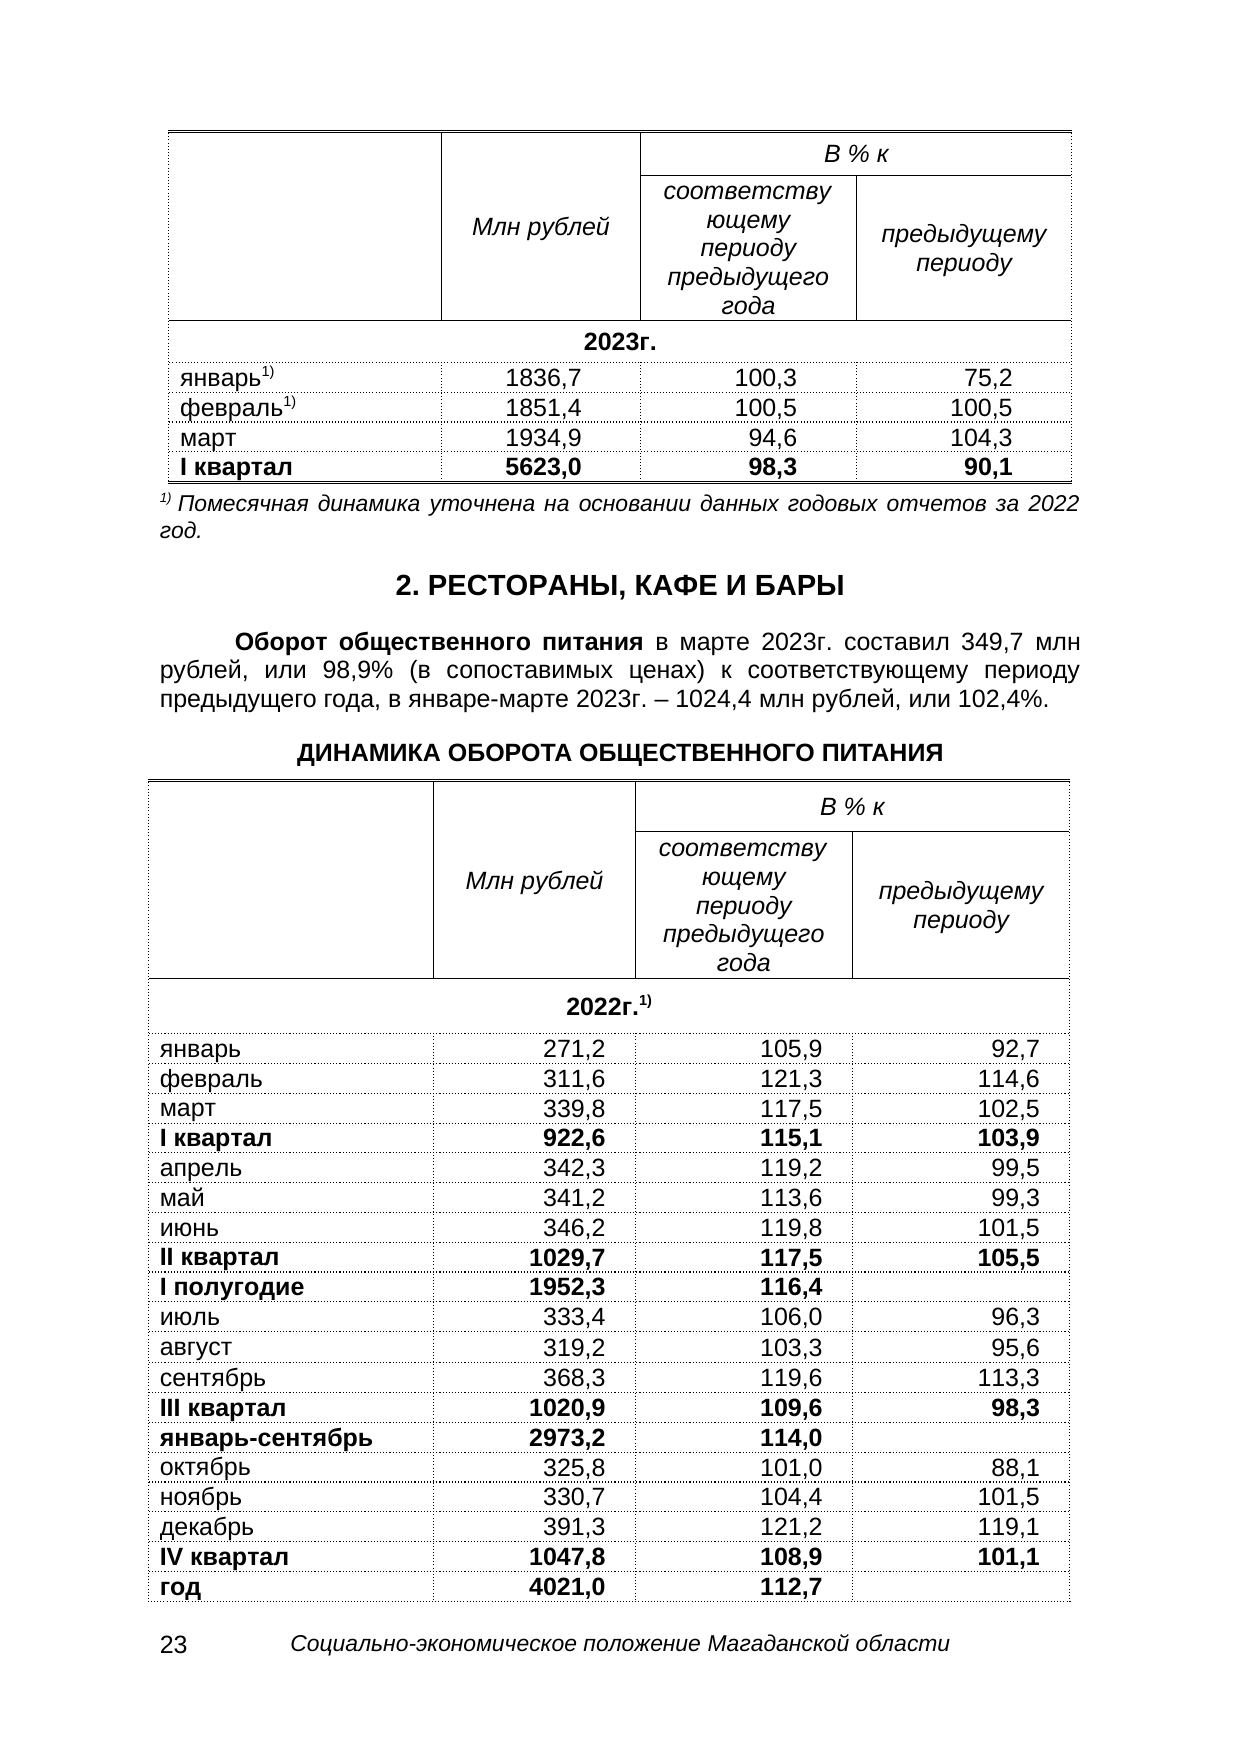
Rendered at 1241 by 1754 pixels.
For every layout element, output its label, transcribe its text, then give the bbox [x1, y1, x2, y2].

table_cell 342,3 [434, 1152, 635, 1182]
table_cell 115,1 [635, 1123, 852, 1152]
table_cell III квартал [148, 1392, 434, 1422]
table_cell февраль1) [169, 392, 441, 421]
table_cell 311,6 [434, 1063, 635, 1093]
table_cell 103,3 [635, 1331, 852, 1362]
table_cell 102,5 [852, 1093, 1069, 1122]
text Оборот общественного питания в марте 2023г. составил 349,7 млн рублей, или 98,9% (в сопоставимых ценах) к соответствующему периоду предыдущего года, в январе-марте 2023г. – 1024,4 млн рублей, или 102,4%. [159, 627, 1081, 713]
table_cell август [148, 1331, 434, 1362]
table_cell 106,0 [635, 1301, 852, 1331]
table_cell I полугодие [148, 1271, 434, 1301]
table_cell 75,2 [856, 362, 1072, 392]
table_cell июнь [148, 1212, 434, 1242]
table_cell октябрь [148, 1452, 434, 1481]
table_cell 368,3 [434, 1362, 635, 1392]
table_cell 112,7 [635, 1571, 852, 1601]
table_cell [852, 1271, 1069, 1301]
table_cell 105,5 [852, 1242, 1069, 1271]
table_cell сентябрь [148, 1362, 434, 1392]
table_header [148, 782, 433, 978]
table_cell I квартал [169, 451, 441, 481]
table_cell 101,1 [852, 1541, 1069, 1571]
table_header В % к [636, 782, 1069, 831]
table_cell 1020,9 [434, 1392, 635, 1422]
table_header В % к [641, 133, 1072, 175]
table_cell ноябрь [148, 1481, 434, 1511]
table_cell 2973,2 [434, 1422, 635, 1452]
table_cell 103,9 [852, 1123, 1069, 1152]
table_cell I квартал [148, 1123, 434, 1152]
table_cell май [148, 1182, 434, 1212]
table_cell 98,3 [852, 1392, 1069, 1422]
table_cell 339,8 [434, 1093, 635, 1122]
table_cell 346,2 [434, 1212, 635, 1242]
table_cell 119,2 [635, 1152, 852, 1182]
table_cell предыдущему периоду [857, 175, 1072, 319]
table_cell 99,5 [852, 1152, 1069, 1182]
table_cell 922,6 [434, 1123, 635, 1152]
table_cell 95,6 [852, 1331, 1069, 1362]
table_cell 101,0 [635, 1452, 852, 1481]
table_cell март [148, 1093, 434, 1122]
subtitle 2. РЕСТОРАНЫ, КАФЕ И БАРЫ [159, 568, 1081, 602]
table_cell 100,5 [641, 392, 856, 421]
table_cell март [169, 421, 441, 451]
table_cell 119,1 [852, 1511, 1069, 1541]
table_cell февраль [148, 1063, 434, 1093]
table_cell 319,2 [434, 1331, 635, 1362]
table_cell 105,9 [635, 1033, 852, 1063]
table_cell январь1) [169, 362, 441, 392]
table_cell 88,1 [852, 1452, 1069, 1481]
table_cell 119,8 [635, 1212, 852, 1242]
table_cell 1029,7 [434, 1242, 635, 1271]
table_cell 101,5 [852, 1212, 1069, 1242]
table_cell 2023г. [169, 321, 1072, 362]
table_cell соответствующему периоду предыдущего года [636, 832, 852, 978]
table_cell 90,1 [856, 451, 1072, 481]
table_cell 1934,9 [441, 421, 641, 451]
table_header Млн рублей [434, 782, 635, 978]
table_cell 391,3 [434, 1511, 635, 1541]
table_cell 1047,8 [434, 1541, 635, 1571]
table_cell июль [148, 1301, 434, 1331]
table_cell 1851,4 [441, 392, 641, 421]
table_cell 113,3 [852, 1362, 1069, 1392]
table_cell 101,5 [852, 1481, 1069, 1511]
table_cell [852, 1422, 1069, 1452]
table_cell декабрь [148, 1511, 434, 1541]
table_cell апрель [148, 1152, 434, 1182]
table_cell 108,9 [635, 1541, 852, 1571]
table_cell 116,4 [635, 1271, 852, 1301]
table_cell 94,6 [641, 421, 856, 451]
table_cell 117,5 [635, 1093, 852, 1122]
table_cell предыдущему периоду [853, 832, 1069, 978]
table_cell 121,2 [635, 1511, 852, 1541]
table_header [169, 133, 441, 319]
table_cell 1952,3 [434, 1271, 635, 1301]
table_cell 100,5 [856, 392, 1072, 421]
table_cell 1836,7 [441, 362, 641, 392]
table_cell 5623,0 [441, 451, 641, 481]
table_cell 104,3 [856, 421, 1072, 451]
table_header Млн рублей [442, 133, 640, 319]
table_cell январь-сентябрь [148, 1422, 434, 1452]
text 1) Помесячная динамика уточнена на основании данных годовых отчетов за 2022 год. [159, 490, 1081, 543]
table_cell 119,6 [635, 1362, 852, 1392]
table_cell IV квартал [148, 1541, 434, 1571]
table_cell 114,0 [635, 1422, 852, 1452]
table_cell 271,2 [434, 1033, 635, 1063]
table_cell январь [148, 1033, 434, 1063]
table_cell 96,3 [852, 1301, 1069, 1331]
table_cell 117,5 [635, 1242, 852, 1271]
table_cell 100,3 [641, 362, 856, 392]
table_cell 330,7 [434, 1481, 635, 1511]
table_cell 92,7 [852, 1033, 1069, 1063]
table_cell 325,8 [434, 1452, 635, 1481]
table_cell 333,4 [434, 1301, 635, 1331]
text ДИНАМИКА ОБОРОТА ОБЩЕСТВЕННОГО ПИТАНИЯ [159, 738, 1081, 767]
table_cell II квартал [148, 1242, 434, 1271]
table_cell [852, 1571, 1069, 1601]
table_cell 113,6 [635, 1182, 852, 1212]
table_cell 121,3 [635, 1063, 852, 1093]
table_cell 109,6 [635, 1392, 852, 1422]
table_cell 341,2 [434, 1182, 635, 1212]
table_cell 104,4 [635, 1481, 852, 1511]
table_cell 2022г.1) [148, 979, 1069, 1033]
table_cell 99,3 [852, 1182, 1069, 1212]
table_cell соответствующему периоду предыдущего года [641, 176, 856, 319]
table_cell 114,6 [852, 1063, 1069, 1093]
table_cell год [148, 1571, 434, 1601]
table_cell 4021,0 [434, 1571, 635, 1601]
table_cell 98,3 [641, 451, 856, 481]
